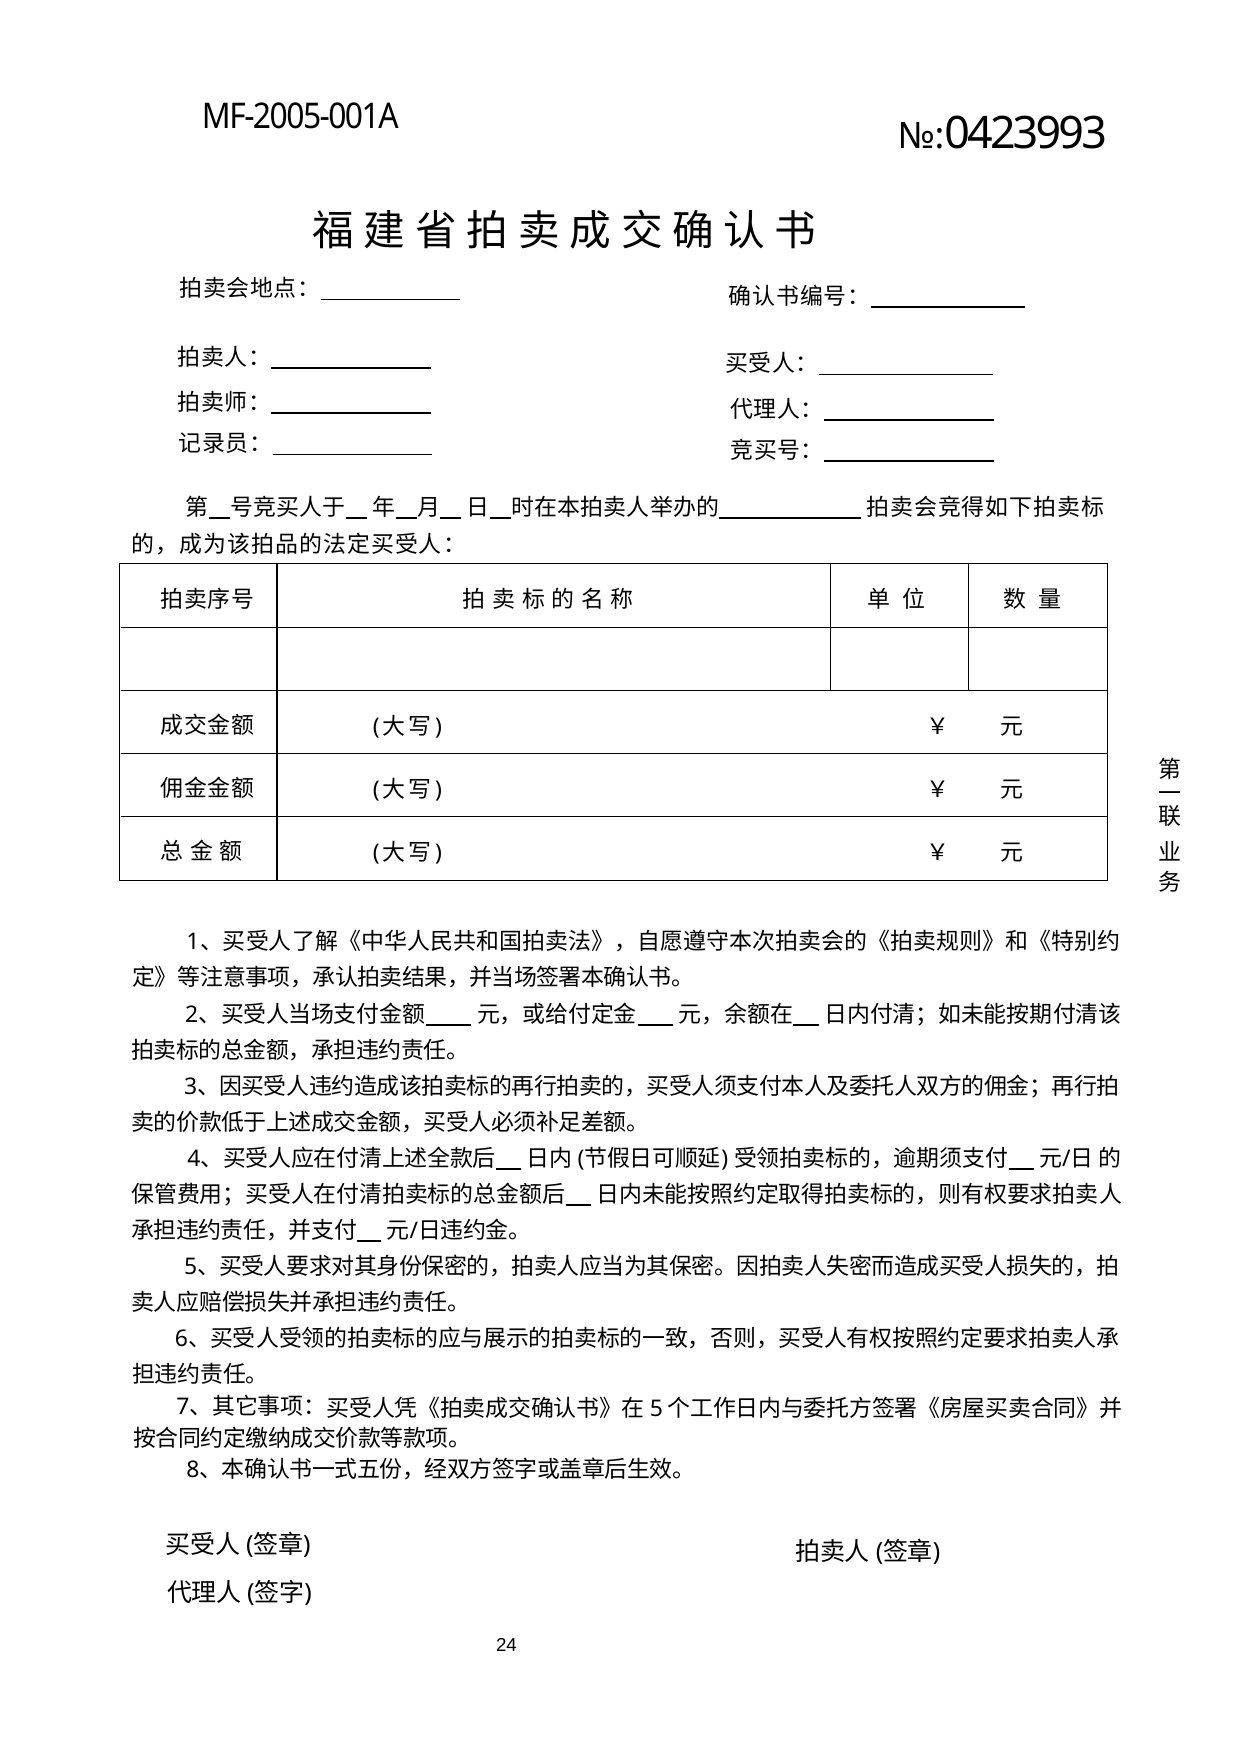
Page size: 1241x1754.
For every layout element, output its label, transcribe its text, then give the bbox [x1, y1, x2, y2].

text 代理人 (签字) [118, 1574, 1122, 1608]
text №:0423993 [872, 113, 1122, 150]
text 5、买受人要求对其身份保密的，拍卖人应当为其保密。因拍卖人失密而造成买受人损失的，拍卖人应赔偿损失并承担违约责任。 [131, 1248, 1122, 1317]
table_cell (大写) [278, 754, 831, 816]
text 1、买受人了解《中华人民共和国拍卖法》，自愿遵守本次拍卖会的《拍卖规则》和《特别约定》等注意事项，承认拍卖结果，并当场签署本确认书。 [132, 923, 1122, 992]
table_cell (大写) [278, 691, 831, 753]
table_cell [120, 628, 276, 690]
text 7、其它事项：买受人凭《拍卖成交确认书》在5个工作日内与委托方签署《房屋买卖合同》并按合同约定缴纳成交价款等款项。 [133, 1391, 1122, 1453]
text 拍卖人： [118, 340, 657, 371]
table_cell (大写) [278, 817, 831, 880]
table_header 数 量 [969, 564, 1107, 627]
table_header 拍 卖 标 的 名 称 [278, 564, 830, 627]
table_cell [831, 628, 968, 690]
text 竞买号： [670, 437, 1122, 464]
text 拍卖师： [118, 385, 657, 417]
text 4、买受人应在付清上述全款后 日内 (节假日可顺延) 受领拍卖标的，逾期须支付 元/日 的保管费用；买受人在付清拍卖标的总金额后 日内未能按照约定取得拍卖标的，则有权要求拍卖人 承担违约责任，并支付 元/日违约金。 [131, 1140, 1122, 1245]
text MF-2005-001A [130, 103, 861, 135]
text 6、买受人受领的拍卖标的应与展示的拍卖标的一致，否则，买受人有权按照约定要求拍卖人承担违约责任。 [132, 1319, 1122, 1389]
text 代理人： [669, 392, 1122, 423]
table_header 拍卖序号 [120, 564, 276, 627]
text 买受人 (签章) [118, 1530, 701, 1559]
table_cell [278, 628, 830, 690]
text 福 建 省 拍 卖 成 交 确 认 书 [118, 202, 1122, 256]
table_cell ￥ 元 [831, 817, 1107, 880]
text 拍卖会地点： [118, 272, 657, 303]
table_cell ￥ 元 [831, 691, 1107, 753]
text 确认书编号： [667, 279, 1122, 310]
text 8、本确认书一式五份，经双方签字或盖章后生效。 [118, 1455, 1122, 1486]
table_header 单 位 [831, 564, 968, 627]
table_cell 佣金金额 [120, 754, 276, 816]
table_cell ￥ 元 [831, 754, 1107, 816]
text 记录员： [118, 431, 657, 457]
table_cell 成交金额 [120, 691, 276, 753]
text 拍卖人 (签章) [712, 1537, 1122, 1566]
text 3、因买受人违约造成该拍卖标的再行拍卖的，买受人须支付本人及委托人双方的佣金；再行拍卖的价款低于上述成交金额，买受人必须补足差额。 [131, 1068, 1122, 1137]
text 第 号竞买人于 年 月 日 时在本拍卖人举办的 拍卖会竞得如下拍卖标的，成为该拍品的法定买受人： [131, 489, 1113, 559]
table_cell [969, 628, 1107, 690]
text 2、买受人当场支付金额 元，或给付定金 元，余额在 日内付清；如未能按期付清该拍卖标的总金额，承担违约责任。 [131, 996, 1122, 1065]
table_cell 总 金 额 [120, 817, 276, 880]
text 买受人： [667, 347, 1122, 378]
